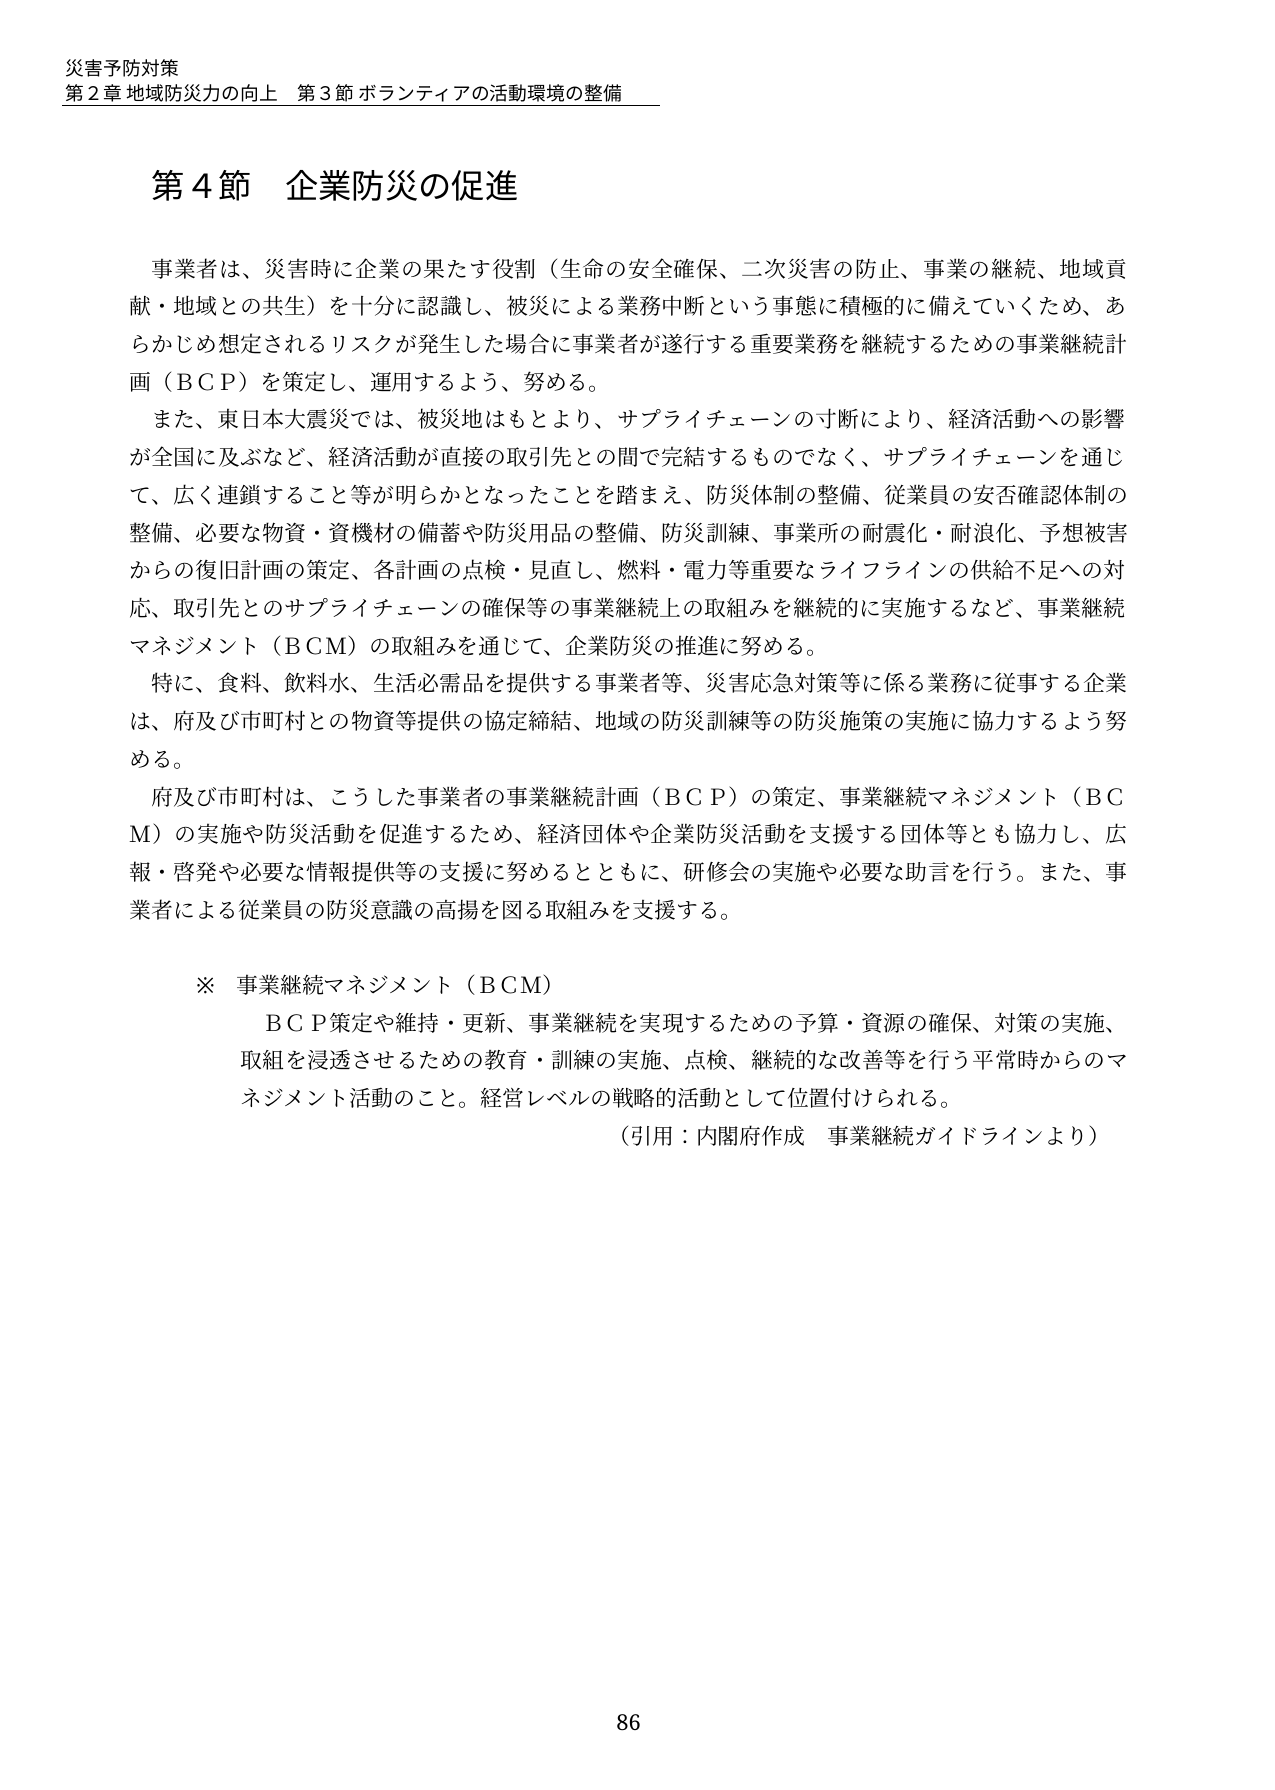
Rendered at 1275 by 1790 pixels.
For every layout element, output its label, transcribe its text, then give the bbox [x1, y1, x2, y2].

text ※ 事業継続マネジメント（ＢＣＭ） [18, 962, 1128, 1000]
text 事業者は、災害時に企業の果たす役割（生命の安全確保、二次災害の防止、事業の継続、地域貢献・地域との共生）を十分に認識し、被災による業務中断という事態に積極的に備えていくため、あらかじめ想定されるリスクが発生した場合に事業者が遂行する重要業務を継続するための事業継続計画（ＢＣＰ）を策定し、運用するよう、努める。 [129, 246, 1128, 396]
text また、東日本大震災では、被災地はもとより、サプライチェーンの寸断により、経済活動への影響が全国に及ぶなど、経済活動が直接の取引先との間で完結するものでなく、サプライチェーンを通じて、広く連鎖すること等が明らかとなったことを踏まえ、防災体制の整備、従業員の安否確認体制の整備、必要な物資・資機材の備蓄や防災用品の整備、防災訓練、事業所の耐震化・耐浪化、予想被害からの復旧計画の策定、各計画の点検・見直し、燃料・電力等重要なライフラインの供給不足への対応、取引先とのサプライチェーンの確保等の事業継続上の取組みを継続的に実施するなど、事業継続マネジメント（ＢＣＭ）の取組みを通じて、企業防災の推進に努める。 [129, 396, 1128, 660]
text 特に、食料、飲料水、生活必需品を提供する事業者等、災害応急対策等に係る業務に従事する企業は、府及び市町村との物資等提供の協定締結、地域の防災訓練等の防災施策の実施に協力するよう努める。 [129, 660, 1128, 773]
text 第４節 企業防災の促進 [18, 160, 1128, 208]
text （引用：内閣府作成 事業継続ガイドラインより） [18, 1113, 1128, 1151]
text ＢＣＰ策定や維持・更新、事業継続を実現するための予算・資源の確保、対策の実施、取組を浸透させるための教育・訓練の実施、点検、継続的な改善等を行う平常時からのマネジメント活動のこと。経営レベルの戦略的活動として位置付けられる。 [241, 1000, 1128, 1113]
text 府及び市町村は、こうした事業者の事業継続計画（ＢＣＰ）の策定、事業継続マネジメント（ＢＣＭ）の実施や防災活動を促進するため、経済団体や企業防災活動を支援する団体等とも協力し、広報・啓発や必要な情報提供等の支援に努めるとともに、研修会の実施や必要な助言を行う。また、事業者による従業員の防災意識の高揚を図る取組みを支援する。 [129, 773, 1128, 924]
